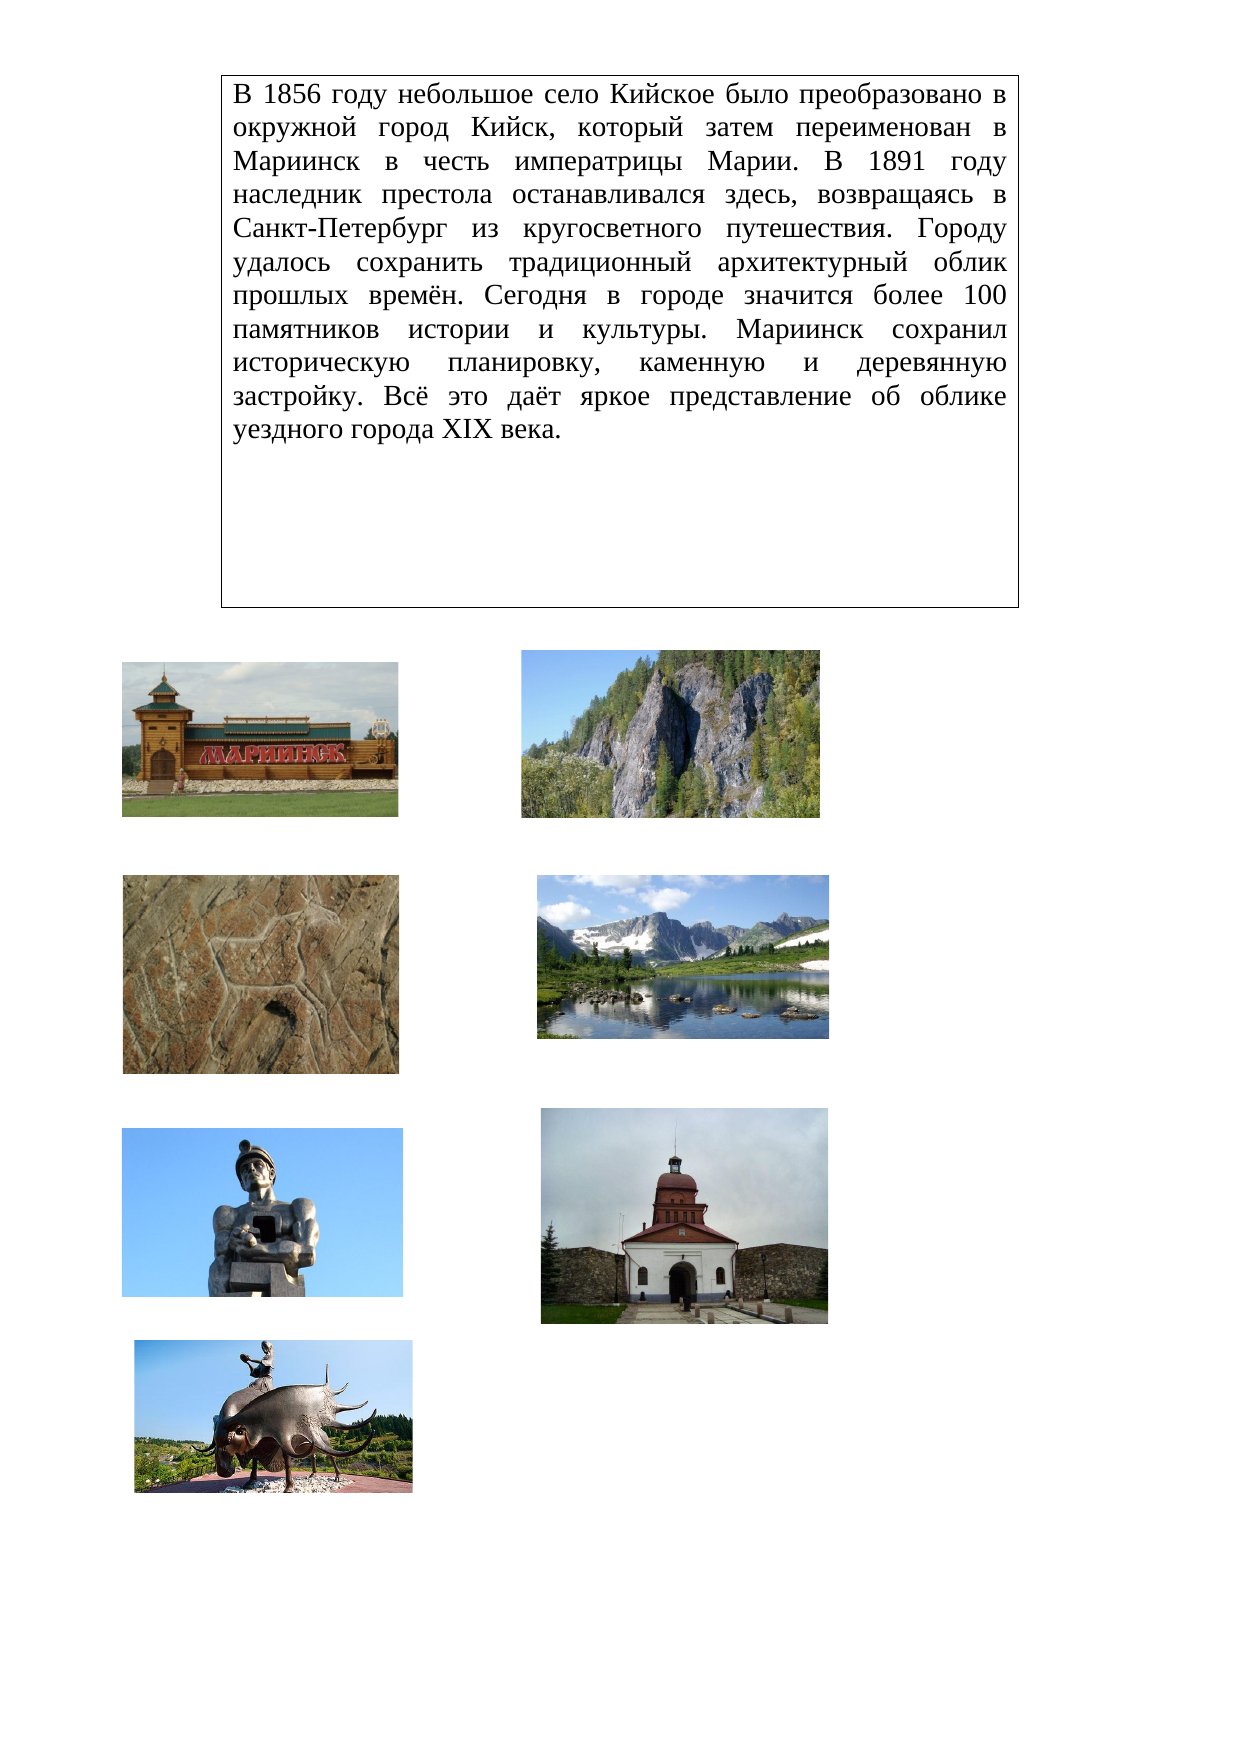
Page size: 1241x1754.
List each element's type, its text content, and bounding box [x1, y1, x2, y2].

picture [120, 662, 398, 816]
picture [540, 1108, 829, 1324]
picture [121, 875, 399, 1073]
picture [535, 875, 829, 1038]
picture [121, 1128, 403, 1297]
picture [519, 650, 820, 816]
table_cell В 1856 году небольшое село Кийское было преобразовано в окружной город Кийск, который затем переименован в Мариинск в честь императрицы Марии. В 1891 году наследник престола останавливался здесь, возвращаясь в Санкт-Петербург из кругосветного путешествия. Городу удалось сохранить традиционный архитектурный облик прошлых времён. Сегодня в городе значится более 100 памятников истории и культуры. Мариинск сохранил историческую планировку, каменную и деревянную застройку. Всё это даёт яркое представление об облике уездного города XIX века. [222, 76, 1018, 607]
picture [134, 1340, 413, 1493]
